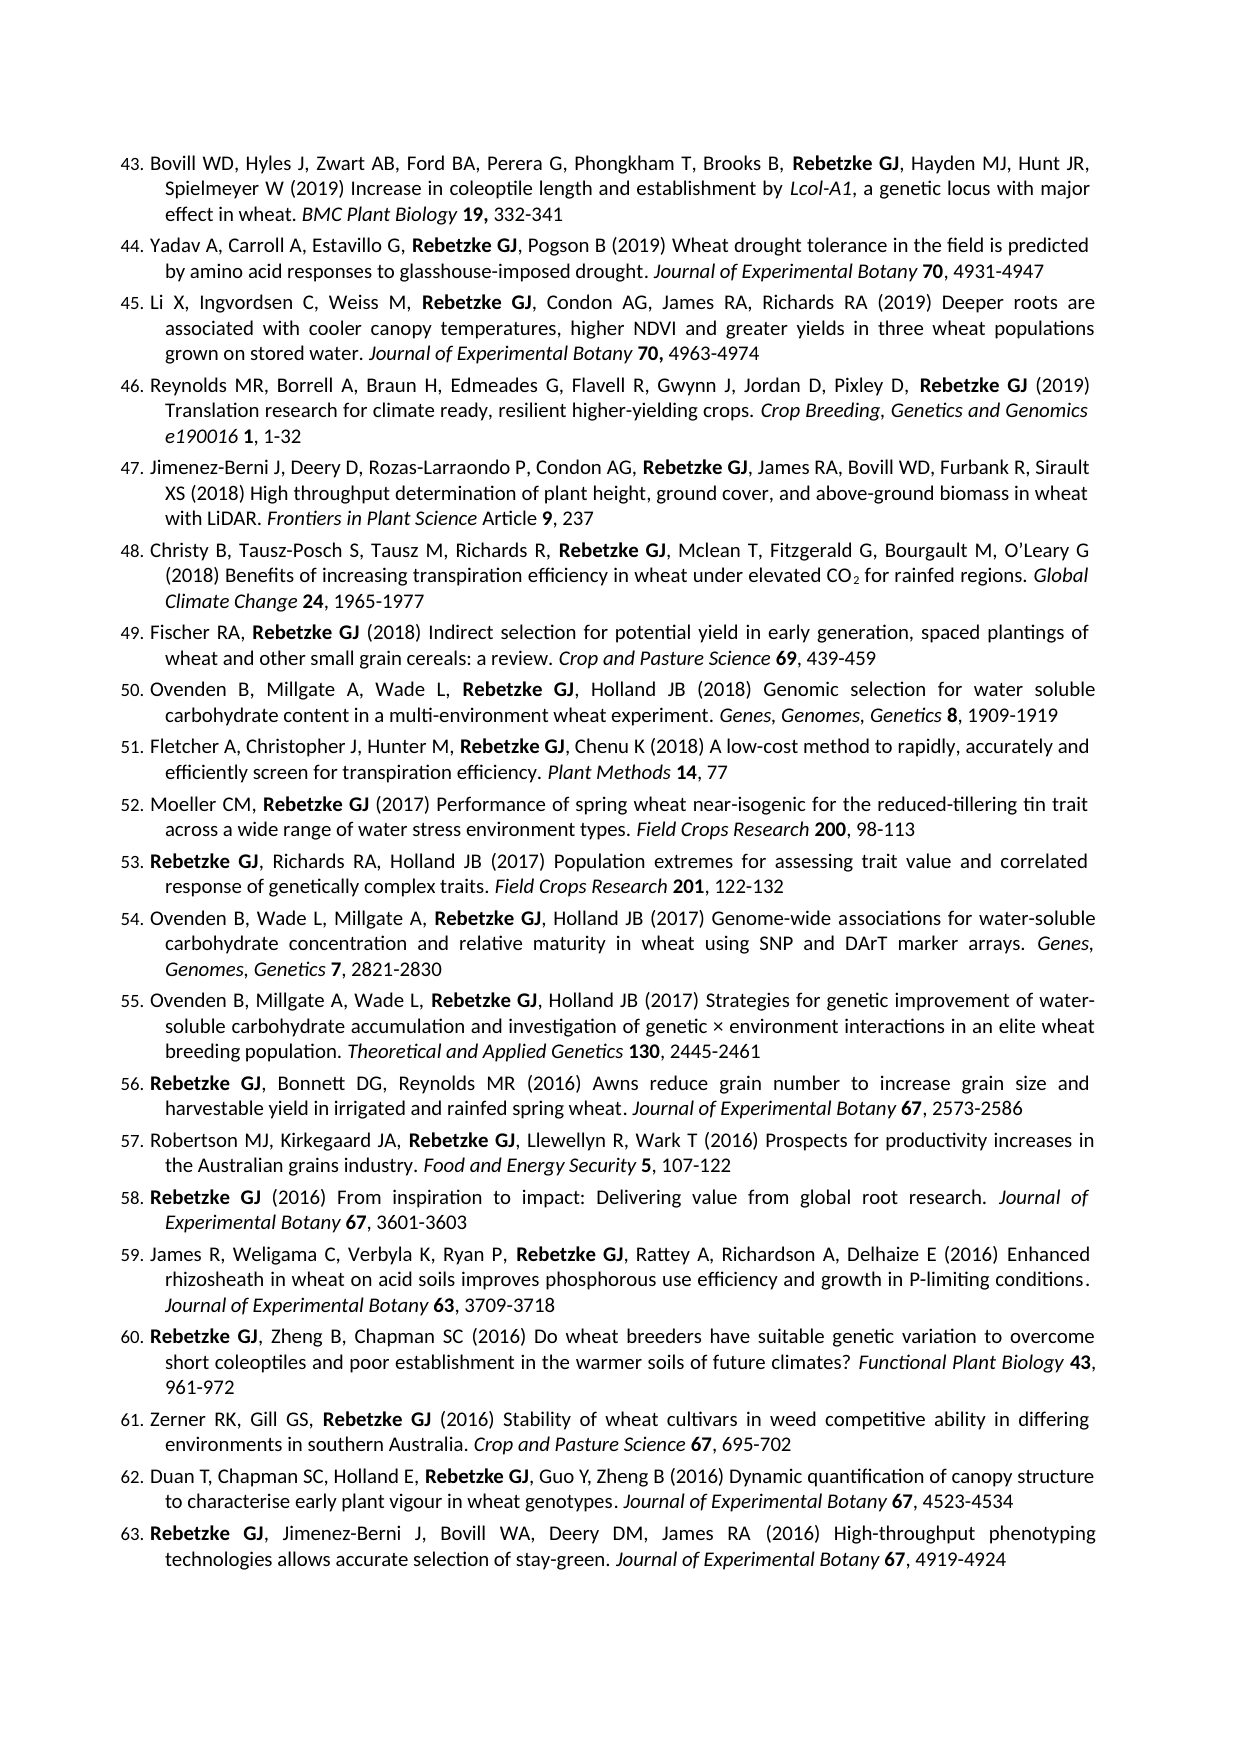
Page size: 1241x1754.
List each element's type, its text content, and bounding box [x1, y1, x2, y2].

list Jimenez-Berni J, Deery D, Rozas-Larraondo P, Condon AG, Rebetzke GJ, James RA, Bovill WD, Furbank R, Sirault XS (2018) High throughput determination of plant height, ground cover, and above-ground biomass in wheat with LiDAR. Frontiers in Plant Science Article 9, 237 [120, 454, 1090, 531]
list Reynolds MR, Borrell A, Braun H, Edmeades G, Flavell R, Gwynn J, Jordan D, Pixley D, Rebetzke GJ (2019) Translation research for climate ready, resilient higher-yielding crops. Crop Breeding, Genetics and Genomics e190016 1, 1-32 [120, 372, 1090, 448]
list James R, Weligama C, Verbyla K, Ryan P, Rebetzke GJ, Rattey A, Richardson A, Delhaize E (2016) Enhanced rhizosheath in wheat on acid soils improves phosphorous use efficiency and growth in P-limiting conditions. Journal of Experimental Botany 63, 3709-3718 [120, 1241, 1090, 1317]
list Moeller CM, Rebetzke GJ (2017) Performance of spring wheat near-isogenic for the reduced-tillering tin trait across a wide range of water stress environment types. Field Crops Research 200, 98-113 [120, 791, 1090, 842]
list Bovill WD, Hyles J, Zwart AB, Ford BA, Perera G, Phongkham T, Brooks B, Rebetzke GJ, Hayden MJ, Hunt JR, Spielmeyer W (2019) Increase in coleoptile length and establishment by Lcol-A1, a genetic locus with major effect in wheat. BMC Plant Biology 19, 332-341 [120, 150, 1090, 226]
list Yadav A, Carroll A, Estavillo G, Rebetzke GJ, Pogson B (2019) Wheat drought tolerance in the field is predicted by amino acid responses to glasshouse-imposed drought. Journal of Experimental Botany 70, 4931-4947 [120, 232, 1090, 283]
list Fletcher A, Christopher J, Hunter M, Rebetzke GJ, Chenu K (2018) A low-cost method to rapidly, accurately and efficiently screen for transpiration efficiency. Plant Methods 14, 77 [120, 734, 1090, 784]
list Zerner RK, Gill GS, Rebetzke GJ (2016) Stability of wheat cultivars in weed competitive ability in differing environments in southern Australia. Crop and Pasture Science 67, 695-702 [120, 1406, 1090, 1457]
list Fischer RA, Rebetzke GJ (2018) Indirect selection for potential yield in early generation, spaced plantings of wheat and other small grain cereals: a review. Crop and Pasture Science 69, 439-459 [120, 619, 1090, 670]
list Ovenden B, Millgate A, Wade L, Rebetzke GJ, Holland JB (2017) Strategies for genetic improvement of water-soluble carbohydrate accumulation and investigation of genetic × environment interactions in an elite wheat breeding population. Theoretical and Applied Genetics 130, 2445-2461 [120, 987, 1096, 1064]
list Robertson MJ, Kirkegaard JA, Rebetzke GJ, Llewellyn R, Wark T (2016) Prospects for productivity increases in the Australian grains industry. Food and Energy Security 5, 107-122 [120, 1127, 1096, 1178]
title Rebetzke GJ, Zheng B, Chapman SC (2016) Do wheat breeders have suitable genetic variation to overcome short coleoptiles and poor establishment in the warmer soils of future climates? Functional Plant Biology 43, 961-972 [120, 1324, 1096, 1400]
list Christy B, Tausz-Posch S, Tausz M, Richards R, Rebetzke GJ, Mclean T, Fitzgerald G, Bourgault M, O’Leary G (2018) Benefits of increasing transpiration efficiency in wheat under elevated CO2 for rainfed regions. Global Climate Change 24, 1965-1977 [120, 537, 1090, 613]
list Ovenden B, Wade L, Millgate A, Rebetzke GJ, Holland JB (2017) Genome-wide associations for water-soluble carbohydrate concentration and relative maturity in wheat using SNP and DArT marker arrays. Genes, Genomes, Genetics 7, 2821-2830 [120, 905, 1096, 981]
list Rebetzke GJ, Bonnett DG, Reynolds MR (2016) Awns reduce grain number to increase grain size and harvestable yield in irrigated and rainfed spring wheat. Journal of Experimental Botany 67, 2573-2586 [120, 1070, 1090, 1121]
list Rebetzke GJ (2016) From inspiration to impact: Delivering value from global root research. Journal of Experimental Botany 67, 3601-3603 [120, 1184, 1090, 1235]
list Ovenden B, Millgate A, Wade L, Rebetzke GJ, Holland JB (2018) Genomic selection for water soluble carbohydrate content in a multi-environment wheat experiment. Genes, Genomes, Genetics 8, 1909-1919 [120, 677, 1096, 727]
title Li X, Ingvordsen C, Weiss M, Rebetzke GJ, Condon AG, James RA, Richards RA (2019) Deeper roots are associated with cooler canopy temperatures, higher NDVI and greater yields in three wheat populations grown on stored water. Journal of Experimental Botany 70, 4963-4974 [120, 289, 1096, 366]
list Duan T, Chapman SC, Holland E, Rebetzke GJ, Guo Y, Zheng B (2016) Dynamic quantification of canopy structure to characterise early plant vigour in wheat genotypes. Journal of Experimental Botany 67, 4523-4534 [120, 1463, 1096, 1514]
list Rebetzke GJ, Richards RA, Holland JB (2017) Population extremes for assessing trait value and correlated response of genetically complex traits. Field Crops Research 201, 122-132 [120, 848, 1090, 899]
title Rebetzke GJ, Jimenez-Berni J, Bovill WA, Deery DM, James RA (2016) High-throughput phenotyping technologies allows accurate selection of stay-green. Journal of Experimental Botany 67, 4919-4924 [120, 1520, 1096, 1571]
